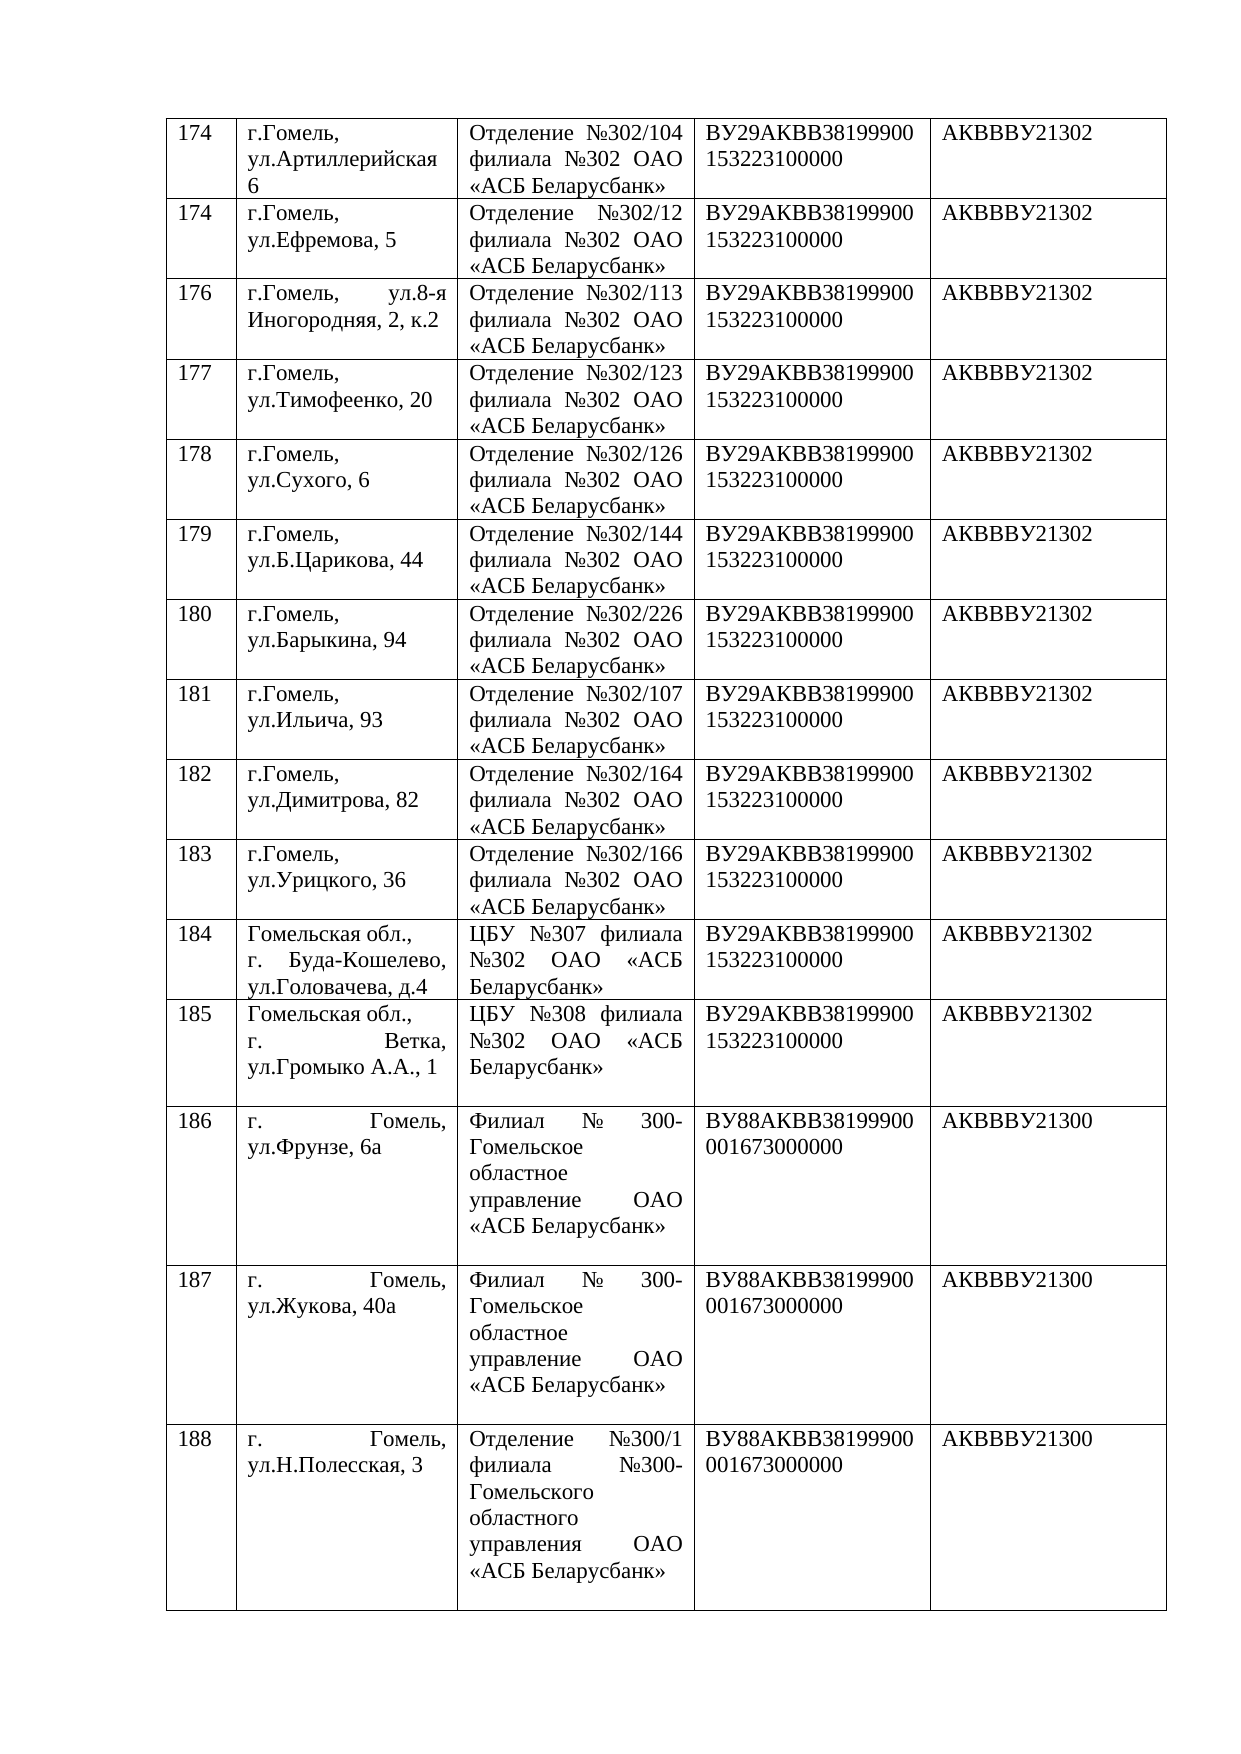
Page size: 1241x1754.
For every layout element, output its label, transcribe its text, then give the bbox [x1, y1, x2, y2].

table_cell Отделение №302/164 филиала №302 ОАО «АСБ Беларусбанк» [458, 760, 694, 839]
table_cell Отделение №302/113 филиала №302 ОАО «АСБ Беларусбанк» [458, 279, 694, 358]
table_cell 184 [167, 920, 236, 999]
table_cell АКВВВУ21302 [931, 279, 1166, 358]
table_cell ВУ29АКВВ38199900153223100000 [695, 520, 930, 599]
table_cell АКВВВУ21302 [931, 119, 1166, 198]
table_cell г. Гомель, ул.Жукова, 40а [237, 1266, 457, 1424]
table_cell Отделение №302/144 филиала №302 ОАО «АСБ Беларусбанк» [458, 520, 694, 599]
table_cell г.Гомель, ул.Ефремова, 5 [237, 199, 457, 278]
table_cell АКВВВУ21300 [931, 1266, 1166, 1424]
table_cell АКВВВУ21302 [931, 440, 1166, 519]
table_cell г. Гомель, ул.Н.Полесская, 3 [237, 1425, 457, 1609]
table_cell Отделение №302/107 филиала №302 ОАО «АСБ Беларусбанк» [458, 680, 694, 759]
table_cell г.Гомель, ул.Димитрова, 82 [237, 760, 457, 839]
table_cell 185 [167, 1000, 236, 1106]
table_cell 176 [167, 279, 236, 358]
table_cell Гомельская обл., г. Ветка, ул.Громыко А.А., 1 [237, 1000, 457, 1106]
table_cell АКВВВУ21302 [931, 920, 1166, 999]
table_cell 183 [167, 840, 236, 919]
table_cell Отделение №302/226 филиала №302 ОАО «АСБ Беларусбанк» [458, 600, 694, 679]
table_cell г.Гомель, ул.Ильича, 93 [237, 680, 457, 759]
table_cell АКВВВУ21302 [931, 840, 1166, 919]
table_cell Отделение №302/166 филиала №302 ОАО «АСБ Беларусбанк» [458, 840, 694, 919]
table_cell г.Гомель, ул.Артиллерийская 6 [237, 119, 457, 198]
table_cell г.Гомель, ул.Б.Царикова, 44 [237, 520, 457, 599]
table_cell 181 [167, 680, 236, 759]
table_cell Отделение №302/123 филиала №302 ОАО «АСБ Беларусбанк» [458, 360, 694, 438]
table_cell ВУ29АКВВ38199900153223100000 [695, 600, 930, 679]
table_cell 188 [167, 1425, 236, 1609]
table_cell ВУ88АКВВ38199900001673000000 [695, 1107, 930, 1265]
table_cell Отделение №302/12 филиала №302 ОАО «АСБ Беларусбанк» [458, 199, 694, 278]
table_cell ВУ29АКВВ38199900153223100000 [695, 760, 930, 839]
table_cell ВУ29АКВВ38199900153223100000 [695, 360, 930, 438]
table_cell ВУ29АКВВ38199900153223100000 [695, 1000, 930, 1106]
table_cell ВУ29АКВВ38199900153223100000 [695, 199, 930, 278]
table_cell Отделение №300/1 филиала №300-Гомельского областного управления ОАО «АСБ Беларусбанк» [458, 1425, 694, 1609]
table_cell ВУ29АКВВ38199900153223100000 [695, 680, 930, 759]
table_cell АКВВВУ21302 [931, 199, 1166, 278]
table_cell Отделение №302/126 филиала №302 ОАО «АСБ Беларусбанк» [458, 440, 694, 519]
table_cell 180 [167, 600, 236, 679]
table_cell г. Гомель, ул.Фрунзе, 6а [237, 1107, 457, 1265]
table_cell 187 [167, 1266, 236, 1424]
table_cell 178 [167, 440, 236, 519]
table_cell Отделение №302/104 филиала №302 ОАО «АСБ Беларусбанк» [458, 119, 694, 198]
table_cell АКВВВУ21302 [931, 1000, 1166, 1106]
table_cell Гомельская обл., г. Буда-Кошелево, ул.Головачева, д.4 [237, 920, 457, 999]
table_cell АКВВВУ21302 [931, 760, 1166, 839]
table_cell АКВВВУ21300 [931, 1425, 1166, 1609]
table_cell АКВВВУ21302 [931, 600, 1166, 679]
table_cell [695, 1425, 930, 1609]
table_cell ВУ29АКВВ38199900153223100000 [695, 119, 930, 198]
table_cell ВУ29АКВВ38199900153223100000 [695, 440, 930, 519]
table_cell ЦБУ №308 филиала №302 ОАО «АСБ Беларусбанк» [458, 1000, 694, 1106]
table_cell 174 [167, 199, 236, 278]
table_cell ВУ29АКВВ38199900153223100000 [695, 840, 930, 919]
table_cell Филиал № 300-Гомельское областное управление ОАО «АСБ Беларусбанк» [458, 1266, 694, 1424]
table_cell АКВВВУ21302 [931, 680, 1166, 759]
table_cell 186 [167, 1107, 236, 1265]
table_cell 174 [167, 119, 236, 198]
table_cell г.Гомель, ул.Барыкина, 94 [237, 600, 457, 679]
table_cell г.Гомель, ул.Сухого, 6 [237, 440, 457, 519]
table_cell ВУ29АКВВ38199900153223100000 [695, 920, 930, 999]
table_cell 182 [167, 760, 236, 839]
table_cell ВУ29АКВВ38199900153223100000 [695, 279, 930, 358]
table_cell 179 [167, 520, 236, 599]
table_cell Филиал № 300-Гомельское областное управление ОАО «АСБ Беларусбанк» [458, 1107, 694, 1265]
table_cell г.Гомель, ул.8-я Иногородняя, 2, к.2 [237, 279, 457, 358]
table_cell АКВВВУ21302 [931, 360, 1166, 438]
table_cell АКВВВУ21300 [931, 1107, 1166, 1265]
table_cell 177 [167, 360, 236, 438]
table_cell г.Гомель, ул.Урицкого, 36 [237, 840, 457, 919]
table_cell г.Гомель, ул.Тимофеенко, 20 [237, 360, 457, 438]
table_cell АКВВВУ21302 [931, 520, 1166, 599]
table_cell ВУ88АКВВ38199900001673000000 [695, 1266, 930, 1424]
table_cell ЦБУ №307 филиала №302 ОАО «АСБ Беларусбанк» [458, 920, 694, 999]
